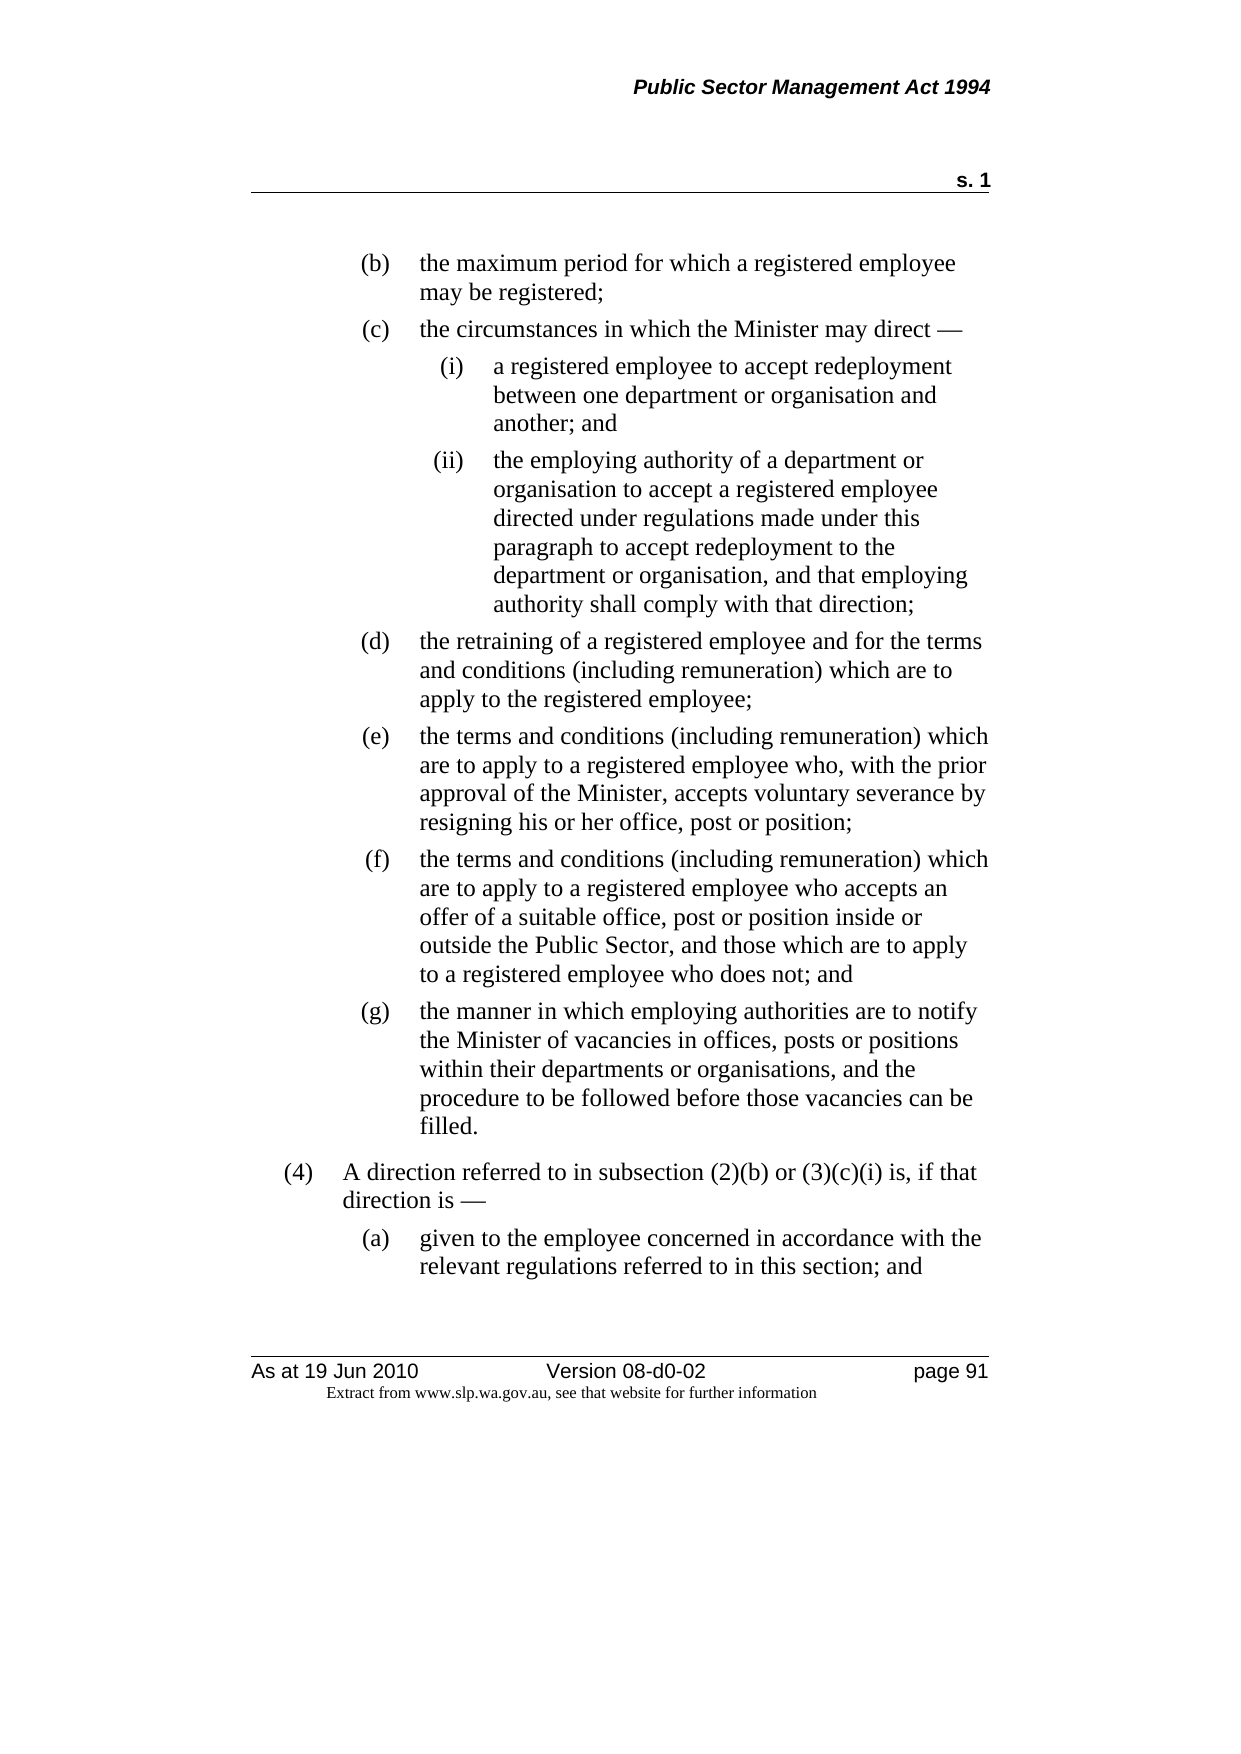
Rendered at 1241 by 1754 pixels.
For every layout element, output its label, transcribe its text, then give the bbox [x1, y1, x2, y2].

text (ii) the employing authority of a department or organisation to accept a registered employee directed under regulations made under this paragraph to accept redeployment to the department or organisation, and that employing authority shall comply with that direction; [251, 446, 989, 618]
text (d) the retraining of a registered employee and for the terms and conditions (including remuneration) which are to apply to the registered employee; [251, 626, 989, 713]
text (f) the terms and conditions (including remuneration) which are to apply to a registered employee who accepts an offer of a suitable office, post or position inside or outside the Public Sector, and those which are to apply to a registered employee who does not; and [251, 844, 989, 988]
text (c) the circumstances in which the Minister may direct — [251, 314, 989, 343]
text (e) the terms and conditions (including remuneration) which are to apply to a registered employee who, with the prior approval of the Minister, accepts voluntary severance by resigning his or her office, post or position; [251, 721, 989, 836]
text (i) a registered employee to accept redeployment between one department or organisation and another; and [251, 351, 989, 437]
text (4) A direction referred to in subsection (2)(b) or (3)(c)(i) is, if that direction is — [251, 1157, 989, 1214]
text (g) the manner in which employing authorities are to notify the Minister of vacancies in offices, posts or positions within their departments or organisations, and the procedure to be followed before those vacancies can be filled. [251, 996, 989, 1140]
text (b) the maximum period for which a registered employee may be registered; [251, 248, 989, 306]
text (a) given to the employee concerned in accordance with the relevant regulations referred to in this section; and [251, 1223, 989, 1280]
